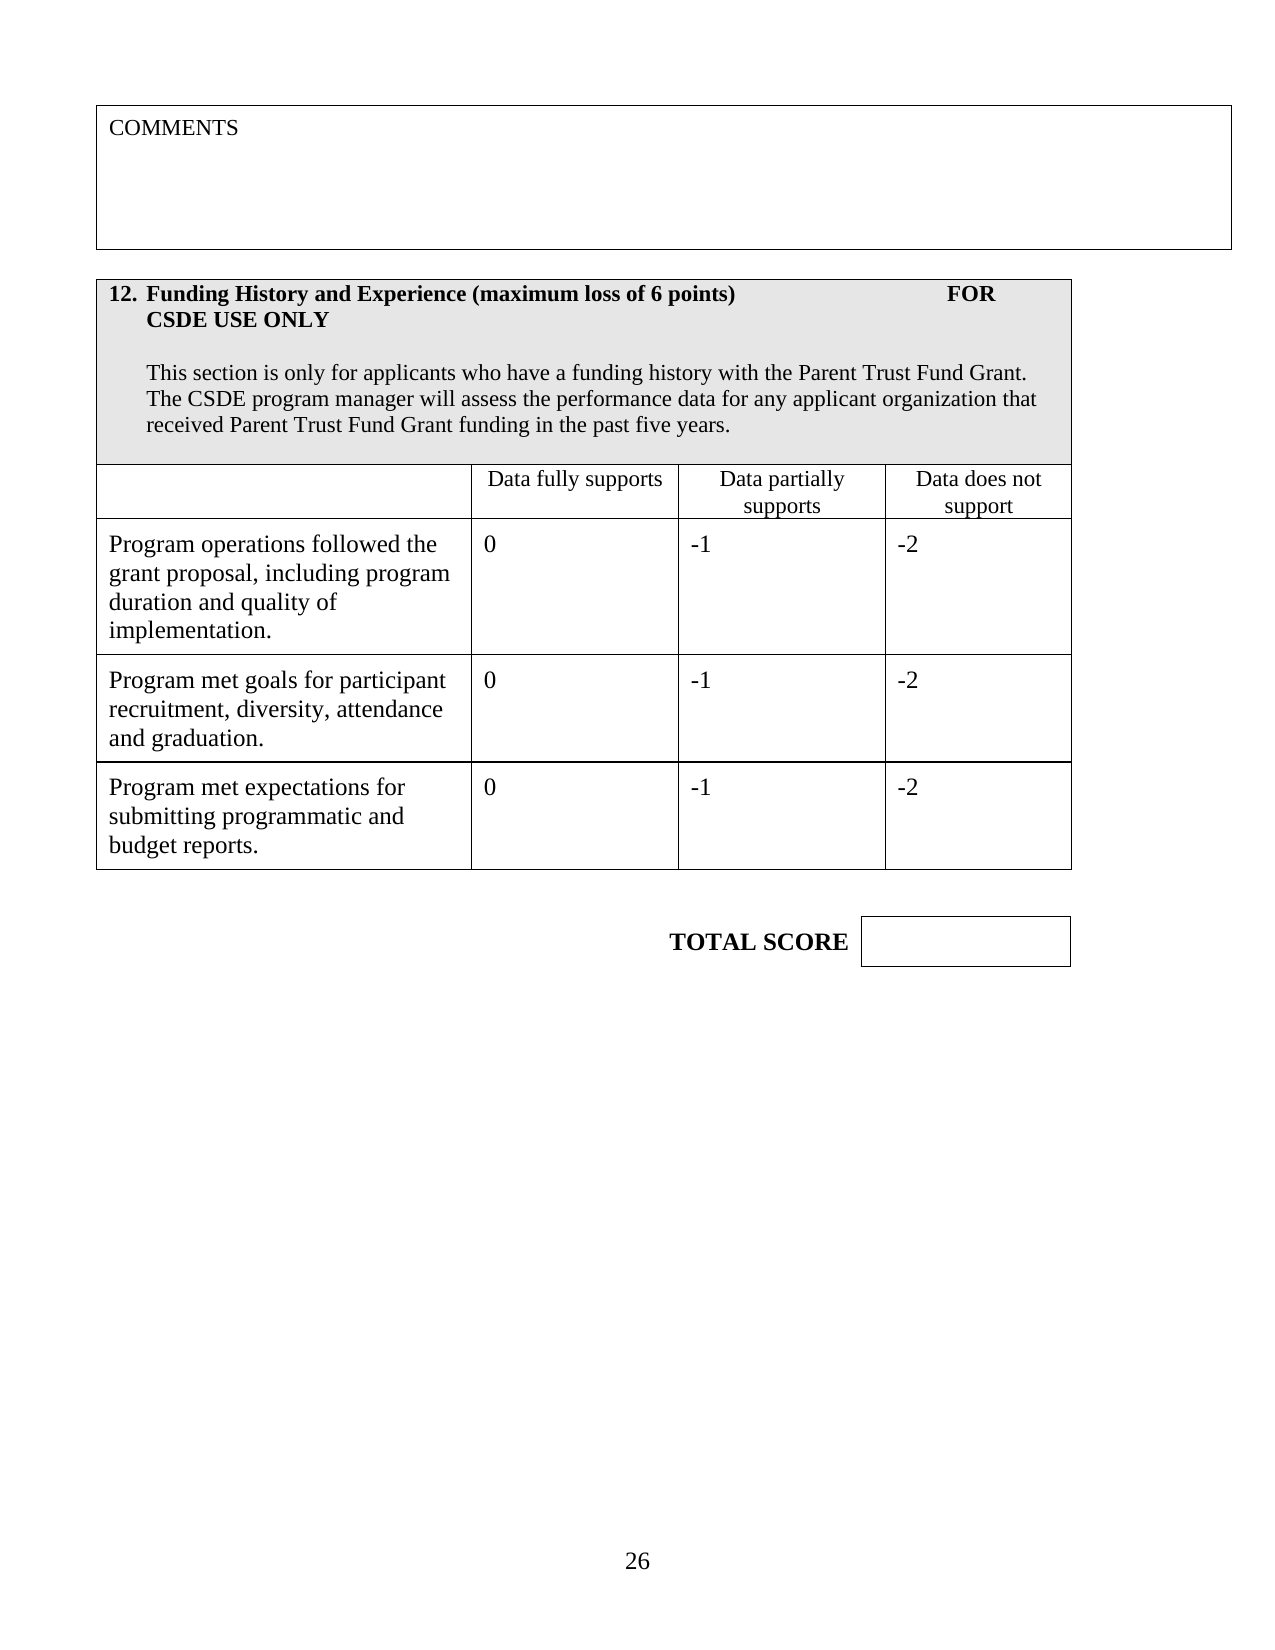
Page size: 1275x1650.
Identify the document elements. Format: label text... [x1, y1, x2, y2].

table_cell -2 [886, 655, 1071, 761]
table_header TOTAL SCORE [96, 916, 861, 966]
table_cell Program met goals for participant recruitment, diversity, attendance and graduation. [97, 655, 471, 761]
table_header Funding History and Experience (maximum loss of 6 points) FOR CSDE USE ONLY This section is only for applicants who have a funding history with the Parent Trust Fund Grant. The CSDE program manager will assess the performance data for any applicant organization that received Parent Trust Fund Grant funding in the past five years. [97, 280, 1071, 464]
table_cell -2 [886, 763, 1071, 869]
table_cell Data fully supports [472, 465, 678, 518]
table_cell 0 [472, 763, 678, 869]
table_cell COMMENTS [97, 106, 1231, 249]
table_cell -1 [679, 763, 885, 869]
table_cell Data does not support [886, 465, 1071, 518]
table_cell 0 [472, 655, 678, 761]
table_cell [97, 465, 471, 518]
table_cell Program met expectations for submitting programmatic and budget reports. [97, 763, 471, 869]
table_cell Program operations followed the grant proposal, including program duration and quality of implementation. [97, 519, 471, 654]
table_cell -2 [886, 519, 1071, 654]
table_header [862, 917, 1070, 966]
table_cell -1 [679, 655, 885, 761]
table_cell -1 [679, 519, 885, 654]
table_cell 0 [472, 519, 678, 654]
table_cell Data partially supports [679, 465, 885, 518]
